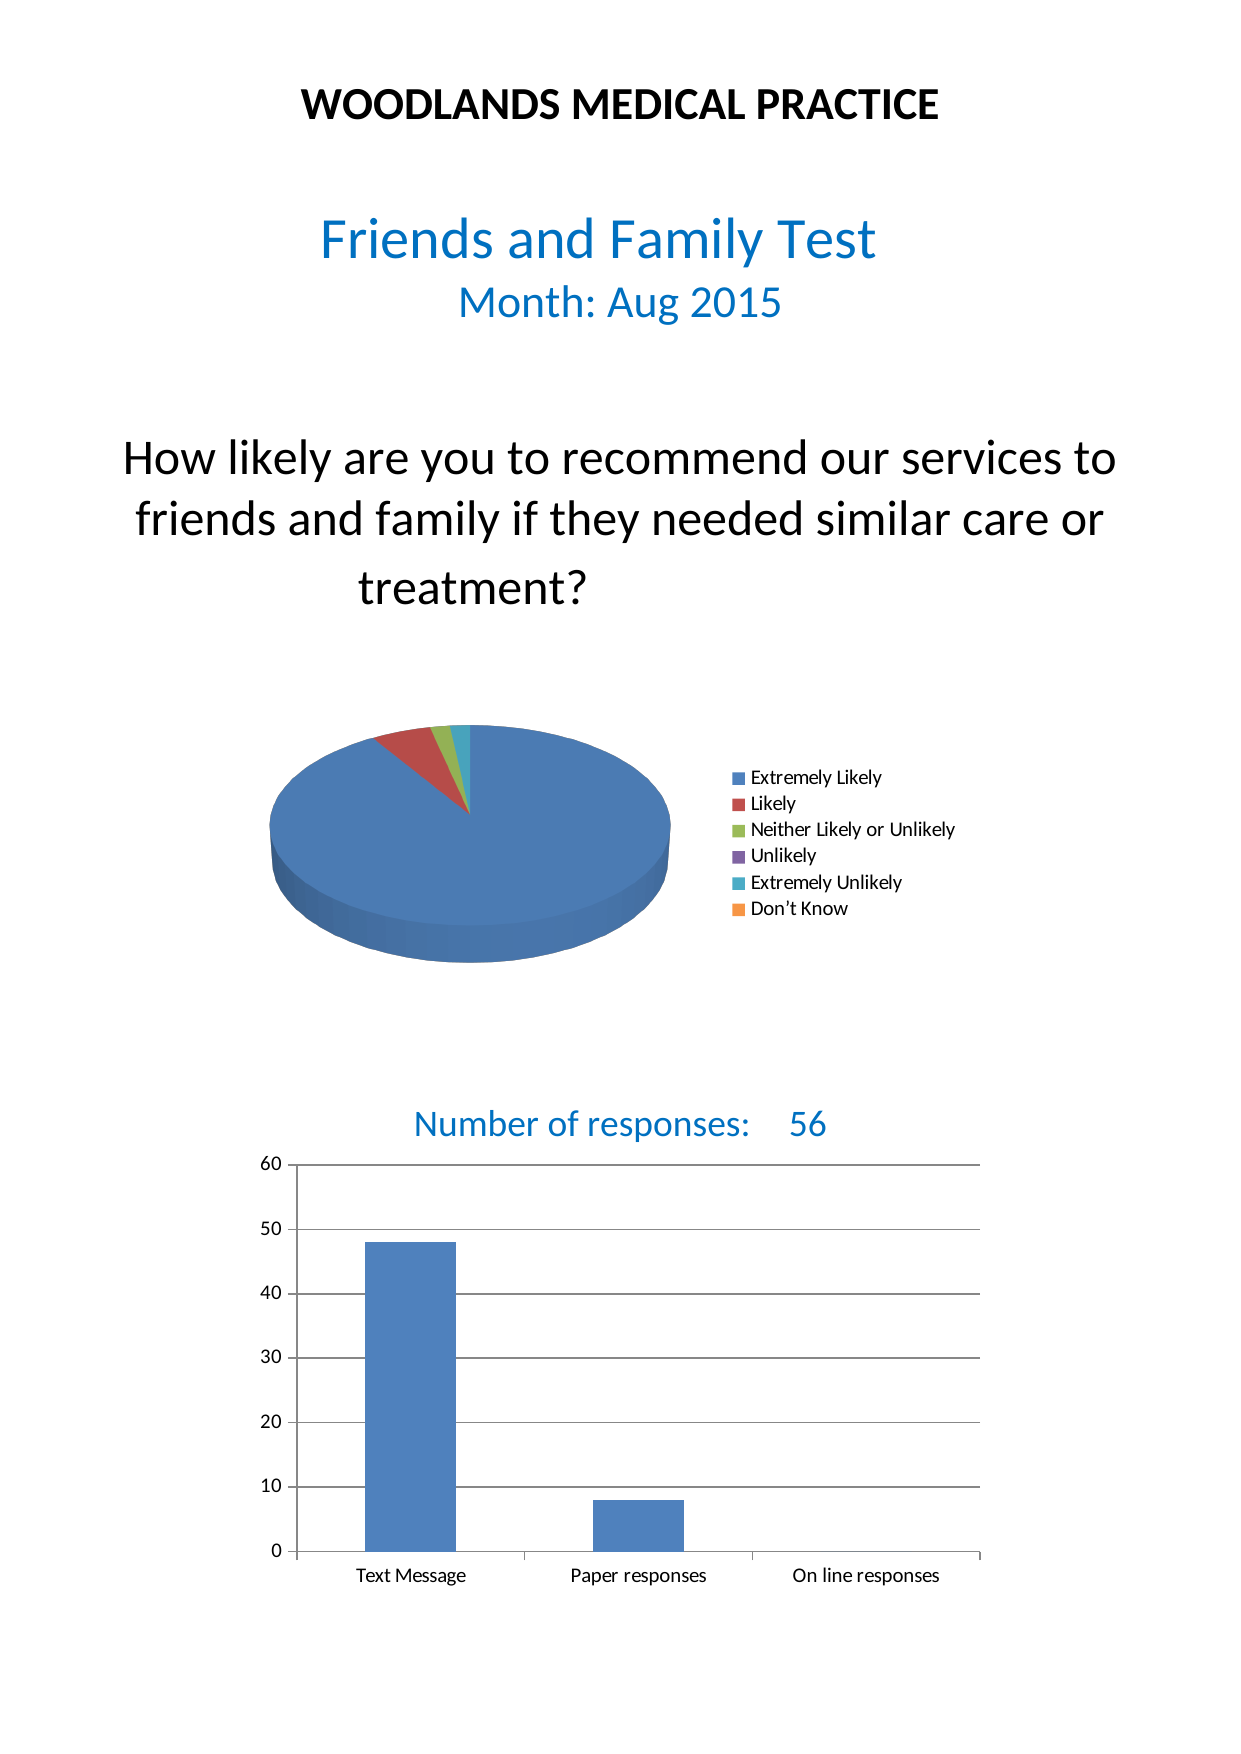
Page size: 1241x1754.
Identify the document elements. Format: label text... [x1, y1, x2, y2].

text Month: Aug 2015 [75, 273, 1165, 329]
text How likely are you to recommend our services to friends and family if they needed similar care or treatment? [75, 426, 1165, 619]
text Friends and Family Test [75, 202, 1165, 273]
text WOODLANDS MEDICAL PRACTICE [75, 75, 1165, 131]
text Number of responses: 56 [75, 1100, 1165, 1146]
